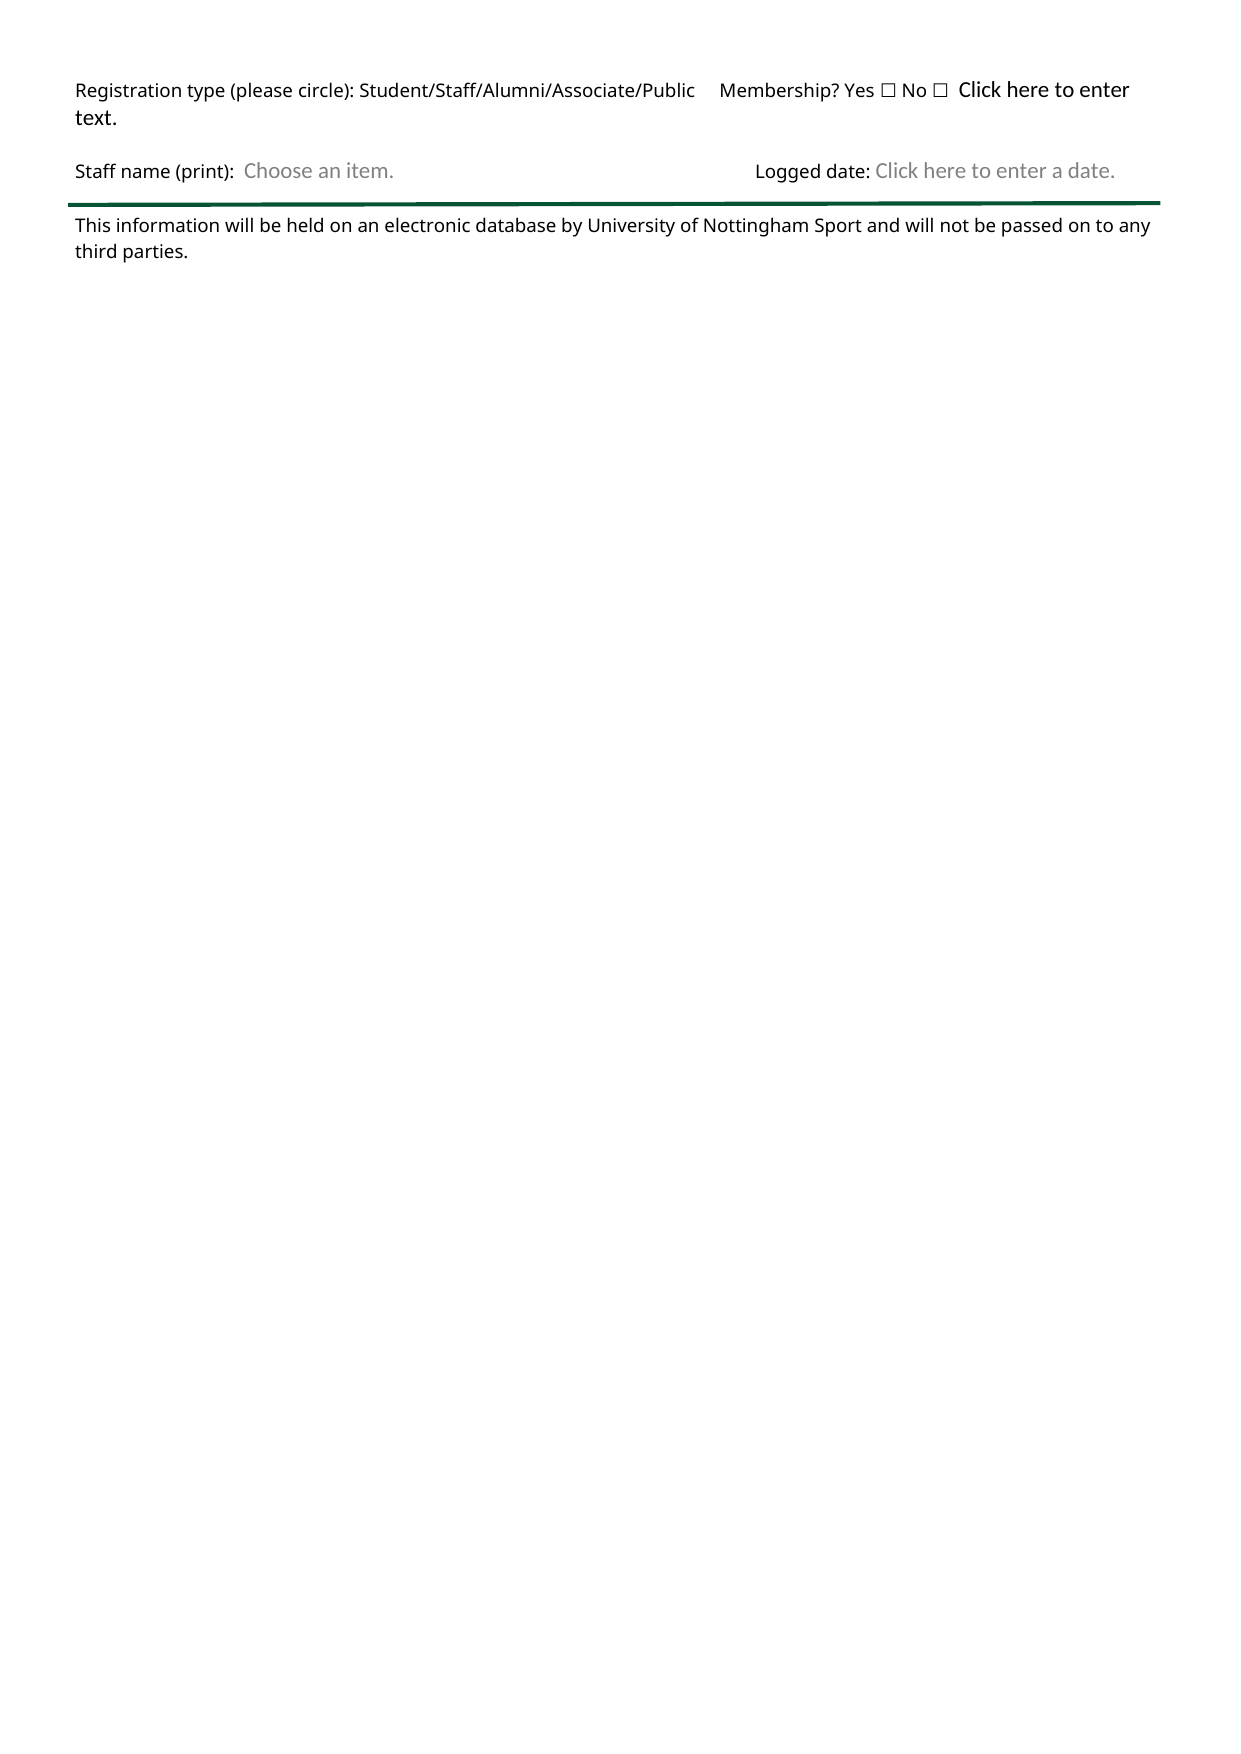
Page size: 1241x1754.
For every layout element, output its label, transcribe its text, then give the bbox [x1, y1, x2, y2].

text Staff name (print): Logged date: [75, 157, 1165, 184]
text This information will be held on an electronic database by University of Nottingham Sport and will not be passed on to any third parties. [75, 213, 1165, 264]
text Registration type (please circle): Student/Staff/Alumni/Associate/Public Membership? Yes No [75, 75, 1165, 131]
